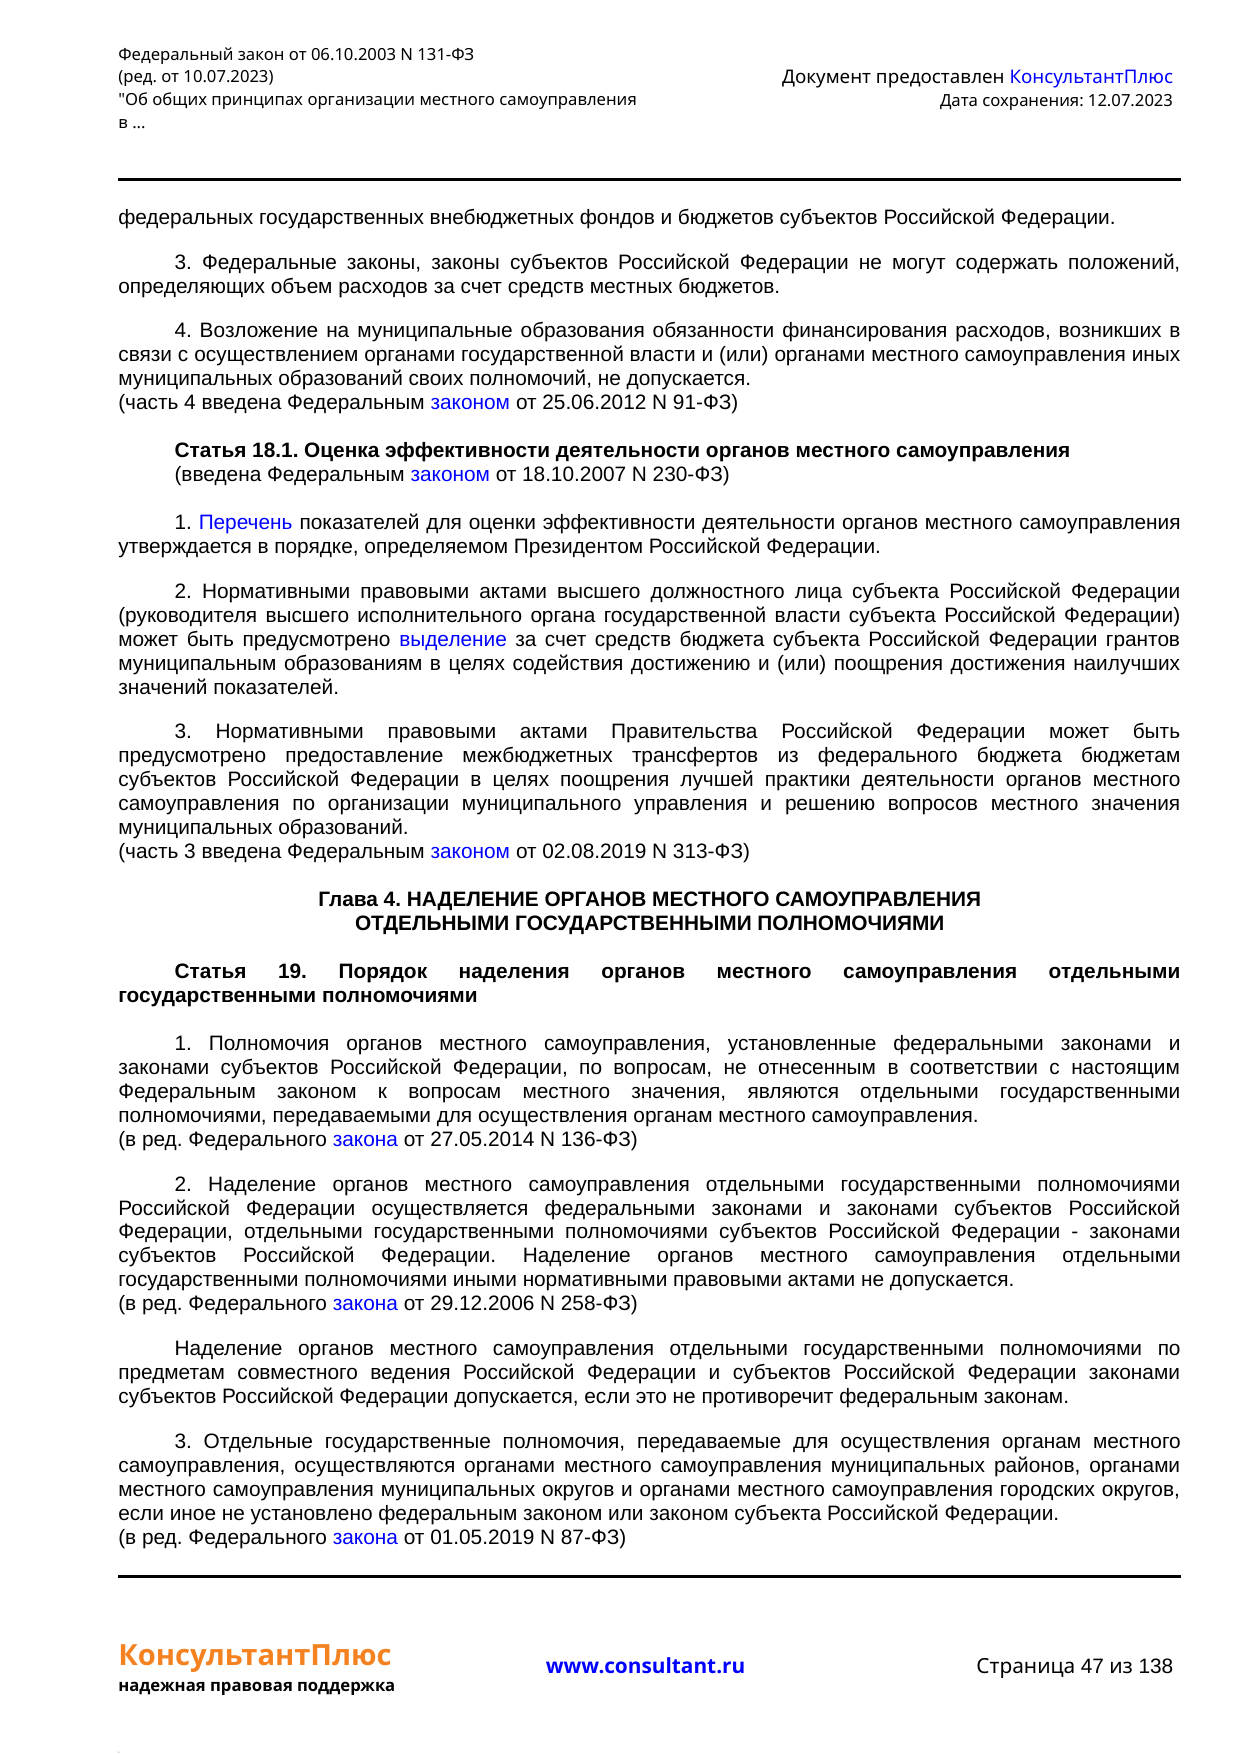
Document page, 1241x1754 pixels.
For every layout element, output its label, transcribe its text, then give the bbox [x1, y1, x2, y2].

title Глава 4. НАДЕЛЕНИЕ ОРГАНОВ МЕСТНОГО САМОУПРАВЛЕНИЯ [118, 887, 1181, 911]
text 2. Нормативными правовыми актами высшего должностного лица субъекта Российской Федерации (руководителя высшего исполнительного органа государственной власти субъекта Российской Федерации) может быть предусмотрено выделение за счет средств бюджета субъекта Российской Федерации грантов муниципальным образованиям в целях содействия достижению и (или) поощрения достижения наилучших значений показателей. [118, 579, 1181, 698]
text (часть 4 введена Федеральным законом от 25.06.2012 N 91-ФЗ) [118, 390, 1181, 414]
text (введена Федеральным законом от 18.10.2007 N 230-ФЗ) [118, 462, 1181, 486]
text 3. Отдельные государственные полномочия, передаваемые для осуществления органам местного самоуправления, осуществляются органами местного самоуправления муниципальных районов, органами местного самоуправления муниципальных округов и органами местного самоуправления городских округов, если иное не установлено федеральным законом или законом субъекта Российской Федерации. [118, 1429, 1181, 1524]
text (в ред. Федерального закона от 29.12.2006 N 258-ФЗ) [118, 1291, 1181, 1315]
text 4. Возложение на муниципальные образования обязанности финансирования расходов, возникших в связи с осуществлением органами государственной власти и (или) органами местного самоуправления иных муниципальных образований своих полномочий, не допускается. [118, 318, 1181, 390]
text 2. Наделение органов местного самоуправления отдельными государственными полномочиями Российской Федерации осуществляется федеральными законами и законами субъектов Российской Федерации, отдельными государственными полномочиями субъектов Российской Федерации - законами субъектов Российской Федерации. Наделение органов местного самоуправления отдельными государственными полномочиями иными нормативными правовыми актами не допускается. [118, 1171, 1181, 1291]
text Наделение органов местного самоуправления отдельными государственными полномочиями по предметам совместного ведения Российской Федерации и субъектов Российской Федерации законами субъектов Российской Федерации допускается, если это не противоречит федеральным законам. [118, 1336, 1181, 1408]
text (в ред. Федерального закона от 27.05.2014 N 136-ФЗ) [118, 1127, 1181, 1151]
text (часть 3 введена Федеральным законом от 02.08.2019 N 313-ФЗ) [118, 839, 1181, 863]
title Статья 19. Порядок наделения органов местного самоуправления отдельными государственными полномочиями [118, 959, 1181, 1007]
text 1. Перечень показателей для оценки эффективности деятельности органов местного самоуправления утверждается в порядке, определяемом Президентом Российской Федерации. [118, 510, 1181, 558]
title Статья 18.1. Оценка эффективности деятельности органов местного самоуправления [118, 438, 1181, 462]
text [118, 205, 1181, 229]
text 3. Федеральные законы, законы субъектов Российской Федерации не могут содержать положений, определяющих объем расходов за счет средств местных бюджетов. [118, 249, 1181, 297]
text 1. Полномочия органов местного самоуправления, установленные федеральными законами и законами субъектов Российской Федерации, по вопросам, не отнесенным в соответствии с настоящим Федеральным законом к вопросам местного значения, являются отдельными государственными полномочиями, передаваемыми для осуществления органам местного самоуправления. [118, 1031, 1181, 1127]
text (в ред. Федерального закона от 01.05.2019 N 87-ФЗ) [118, 1524, 1181, 1548]
title ОТДЕЛЬНЫМИ ГОСУДАРСТВЕННЫМИ ПОЛНОМОЧИЯМИ [118, 911, 1181, 935]
text 3. Нормативными правовыми актами Правительства Российской Федерации может быть предусмотрено предоставление межбюджетных трансфертов из федерального бюджета бюджетам субъектов Российской Федерации в целях поощрения лучшей практики деятельности органов местного самоуправления по организации муниципального управления и решению вопросов местного значения муниципальных образований. [118, 719, 1181, 839]
